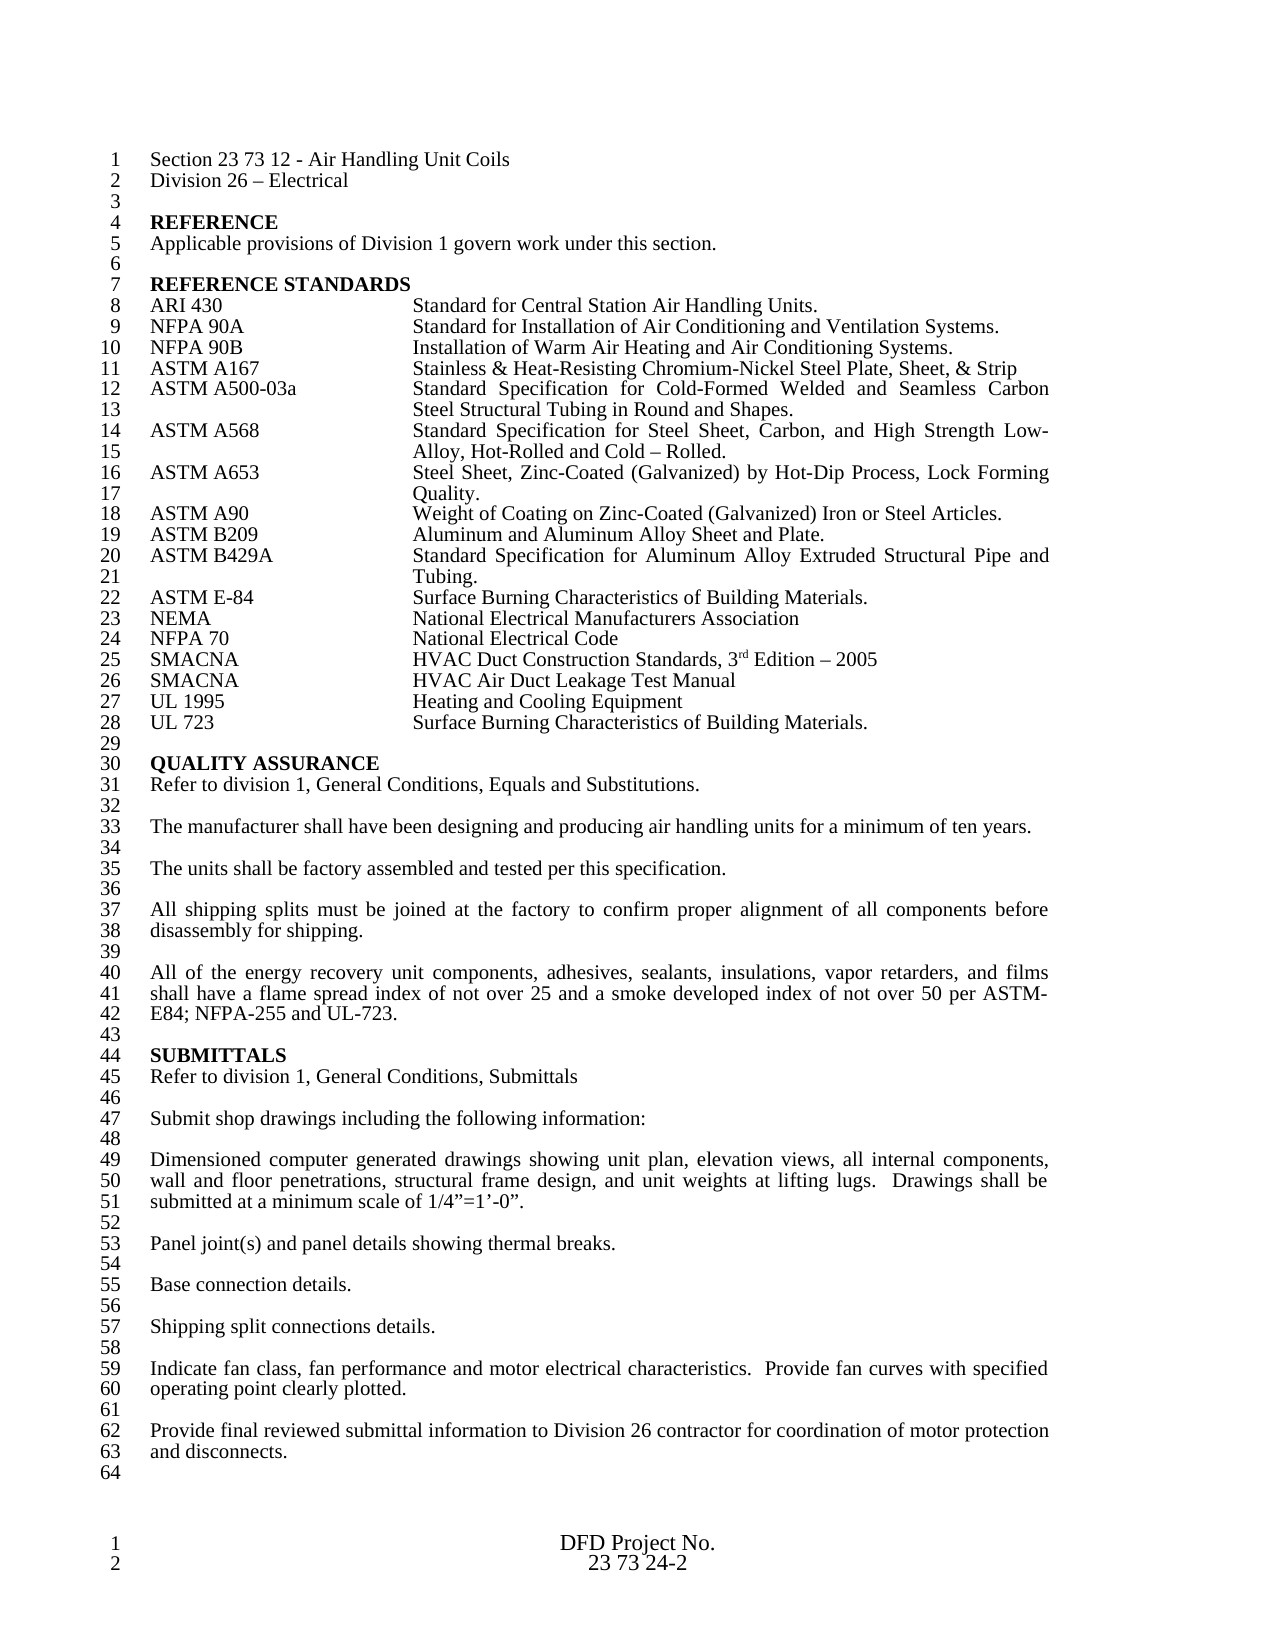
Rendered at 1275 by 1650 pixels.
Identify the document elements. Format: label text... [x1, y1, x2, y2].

text Refer to division 1, General Conditions, Submittals [150, 1067, 1050, 1087]
text REFERENCE [150, 212, 1050, 233]
text ASTM A568 Standard Specification for Steel Sheet, Carbon, and High Strength Low-Alloy, Hot-Rolled and Cold – Rolled. [150, 421, 1050, 462]
text UL 1995 Heating and Cooling Equipment [150, 692, 1050, 712]
text The manufacturer shall have been designing and producing air handling units for a minimum of ten years. [150, 817, 1050, 837]
text NEMA National Electrical Manufacturers Association [150, 608, 1050, 629]
text ASTM A500-03a Standard Specification for Cold-Formed Welded and Seamless Carbon Steel Structural Tubing in Round and Shapes. [150, 379, 1050, 421]
text ASTM A167 Stainless & Heat-Resisting Chromium-Nickel Steel Plate, Sheet, & Strip [150, 358, 1050, 379]
text Submit shop drawings including the following information: [150, 1108, 1050, 1129]
text Indicate fan class, fan performance and motor electrical characteristics. Provide fan curves with specified operating point clearly plotted. [150, 1358, 1050, 1400]
text ARI 430 Standard for Central Station Air Handling Units. [150, 296, 1050, 317]
text Division 26 – Electrical [150, 171, 1050, 192]
text UL 723 Surface Burning Characteristics of Building Materials. [150, 712, 1050, 733]
text SUBMITTALS [150, 1046, 1050, 1067]
text Shipping split connections details. [150, 1317, 1050, 1337]
text Base connection details. [150, 1275, 1050, 1296]
text ASTM A653 Steel Sheet, Zinc-Coated (Galvanized) by Hot-Dip Process, Lock Forming Quality. [150, 462, 1050, 504]
text REFERENCE STANDARDS [150, 275, 1050, 296]
text QUALITY ASSURANCE [150, 754, 1050, 775]
text SMACNA HVAC Duct Construction Standards, 3rd Edition – 2005 [150, 650, 1050, 671]
text Section 23 73 12 - Air Handling Unit Coils [150, 150, 1050, 171]
text Provide final reviewed submittal information to Division 26 contractor for coordination of motor protection and disconnects. [150, 1421, 1050, 1462]
text Panel joint(s) and panel details showing thermal breaks. [150, 1233, 1050, 1254]
text NFPA 90B Installation of Warm Air Heating and Air Conditioning Systems. [150, 337, 1050, 358]
text All of the energy recovery unit components, adhesives, sealants, insulations, vapor retarders, and films shall have a flame spread index of not over 25 and a smoke developed index of not over 50 per ASTM-E84; NFPA-255 and UL-723. [150, 962, 1050, 1025]
text All shipping splits must be joined at the factory to confirm proper alignment of all components before disassembly for shipping. [150, 900, 1050, 942]
text Applicable provisions of Division 1 govern work under this section. [150, 233, 1050, 254]
text SMACNA HVAC Air Duct Leakage Test Manual [150, 671, 1050, 692]
text ASTM B209 Aluminum and Aluminum Alloy Sheet and Plate. [150, 525, 1050, 546]
text Refer to division 1, General Conditions, Equals and Substitutions. [150, 775, 1050, 796]
text ASTM B429A Standard Specification for Aluminum Alloy Extruded Structural Pipe and Tubing. [150, 546, 1050, 587]
text Dimensioned computer generated drawings showing unit plan, elevation views, all internal components, wall and floor penetrations, structural frame design, and unit weights at lifting lugs. Drawings shall be submitted at a minimum scale of 1/4”=1’-0”. [150, 1150, 1050, 1212]
text ASTM E-84 Surface Burning Characteristics of Building Materials. [150, 587, 1050, 608]
text The units shall be factory assembled and tested per this specification. [150, 858, 1050, 879]
text NFPA 70 National Electrical Code [150, 629, 1050, 650]
text ASTM A90 Weight of Coating on Zinc-Coated (Galvanized) Iron or Steel Articles. [150, 504, 1050, 525]
text NFPA 90A Standard for Installation of Air Conditioning and Ventilation Systems. [150, 317, 1050, 337]
